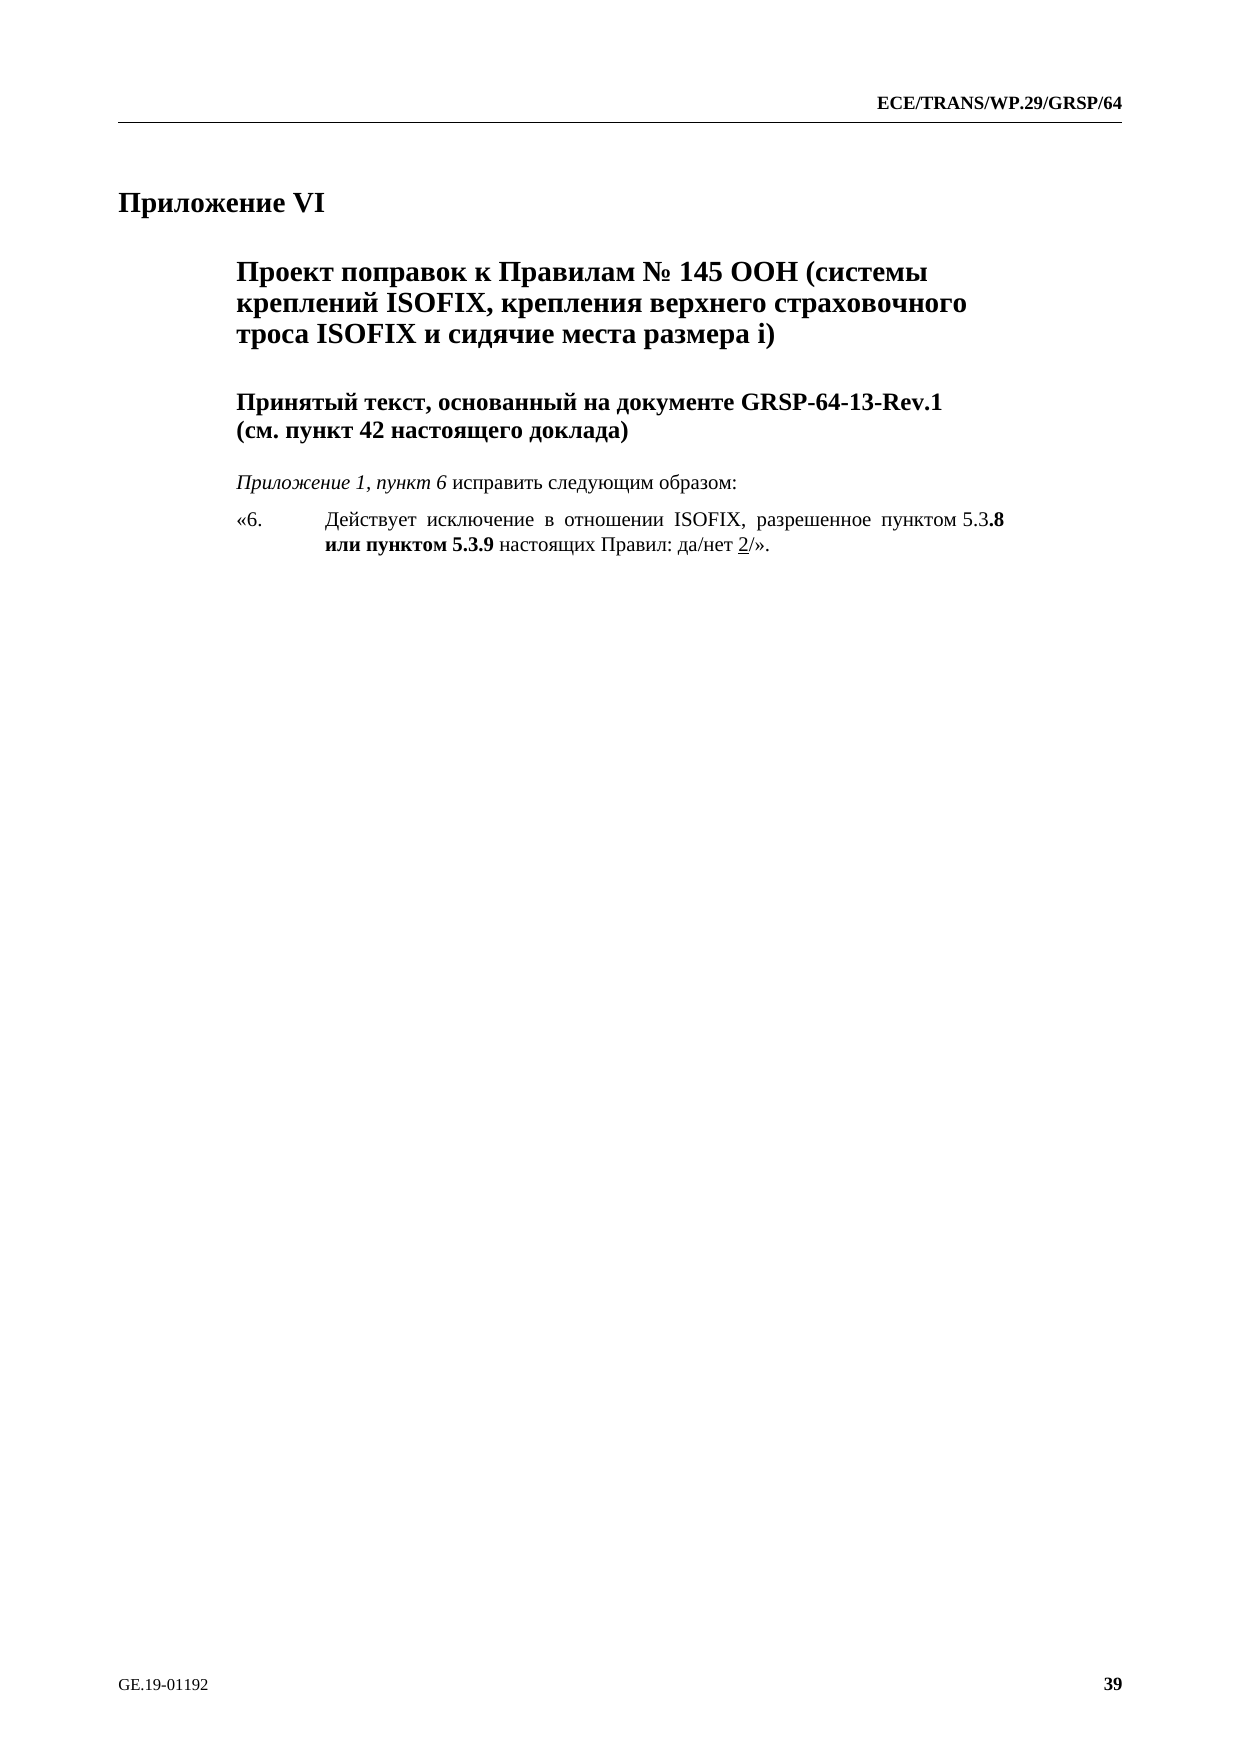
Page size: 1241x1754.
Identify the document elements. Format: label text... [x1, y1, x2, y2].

text Приложение 1, пункт 6 исправить следующим образом: [236, 469, 1004, 494]
text «6. Действует исключение в отношении ISOFIX, разрешенное пунктом 5.3.8 или пунктом 5.3.9 настоящих Правил: да/нет 2/». [236, 506, 1004, 556]
text Проект поправок к Правилам № 145 ООН (системы креплений ISOFIX, крепления верхнего страховочного троса ISOFIX и сидячие места размера i) [118, 256, 1004, 350]
text Приложение VI [118, 185, 1004, 219]
text Принятый текст, основанный на документе GRSP-64-13-Rev.1 (см. пункт 42 настоящего доклада) [118, 387, 1004, 444]
